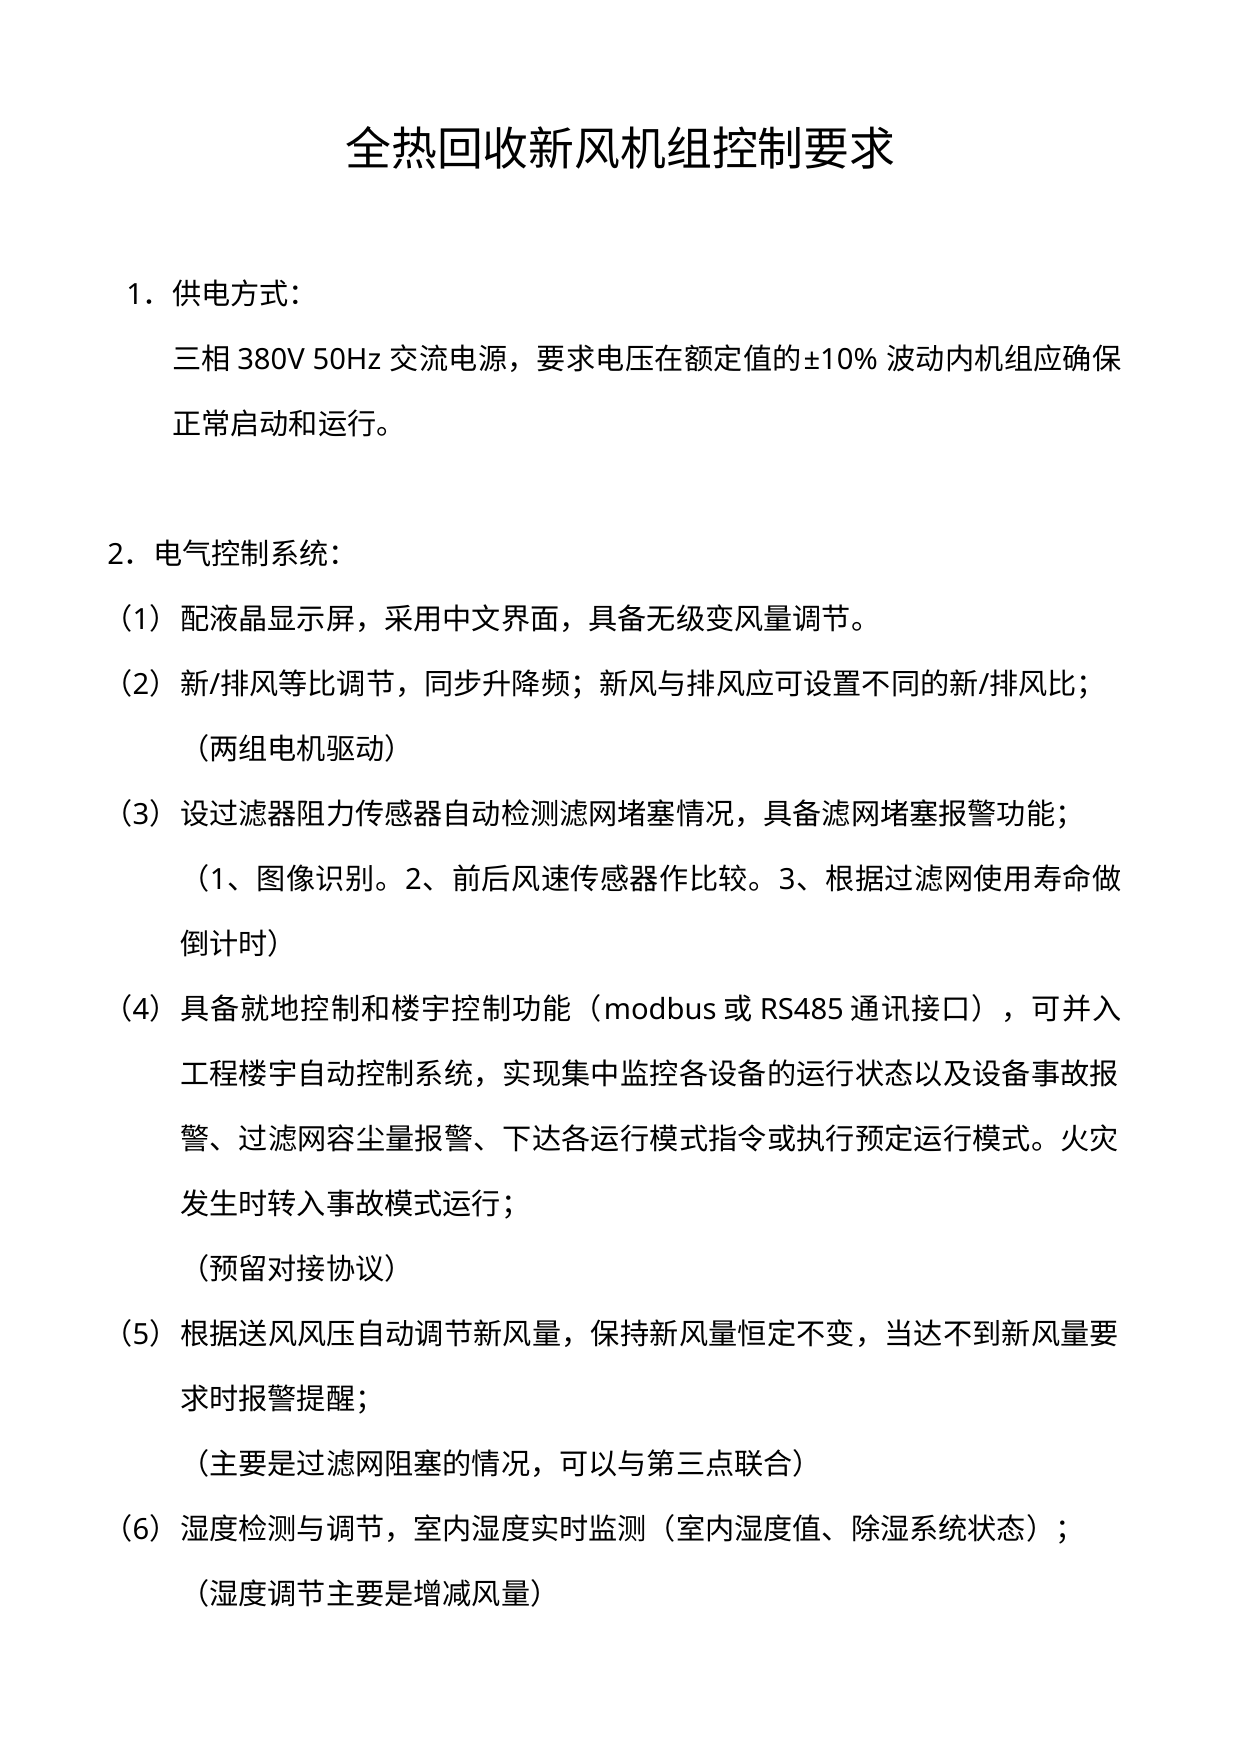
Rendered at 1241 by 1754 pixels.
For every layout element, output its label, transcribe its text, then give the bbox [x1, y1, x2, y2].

list 具备就地控制和楼宇控制功能（modbus或RS485通讯接口），可并入工程楼宇自动控制系统，实现集中监控各设备的运行状态以及设备事故报警、过滤网容尘量报警、下达各运行模式指令或执行预定运行模式。火灾发生时转入事故模式运行； （预留对接协议） [103, 974, 1122, 1299]
list 配液晶显示屏，采用中文界面，具备无级变风量调节。 [103, 584, 1122, 649]
list 新/排风等比调节，同步升降频；新风与排风应可设置不同的新/排风比； （两组电机驱动） [103, 649, 1122, 779]
list 三相380V 50Hz 交流电源，要求电压在额定值的±10% 波动内机组应确保正常启动和运行。 [172, 324, 1122, 454]
list 根据送风风压自动调节新风量，保持新风量恒定不变，当达不到新风量要求时报警提醒； （主要是过滤网阻塞的情况，可以与第三点联合） [103, 1299, 1122, 1494]
list 湿度检测与调节，室内湿度实时监测（室内湿度值、除湿系统状态）； （湿度调节主要是增减风量） [103, 1494, 1122, 1624]
list 供电方式： [126, 259, 1122, 324]
list 电气控制系统： [107, 519, 1122, 584]
text 全热回收新风机组控制要求 [118, 97, 1122, 194]
list 设过滤器阻力传感器自动检测滤网堵塞情况，具备滤网堵塞报警功能； （1、图像识别。2、前后风速传感器作比较。3、根据过滤网使用寿命做倒计时） [103, 779, 1122, 974]
